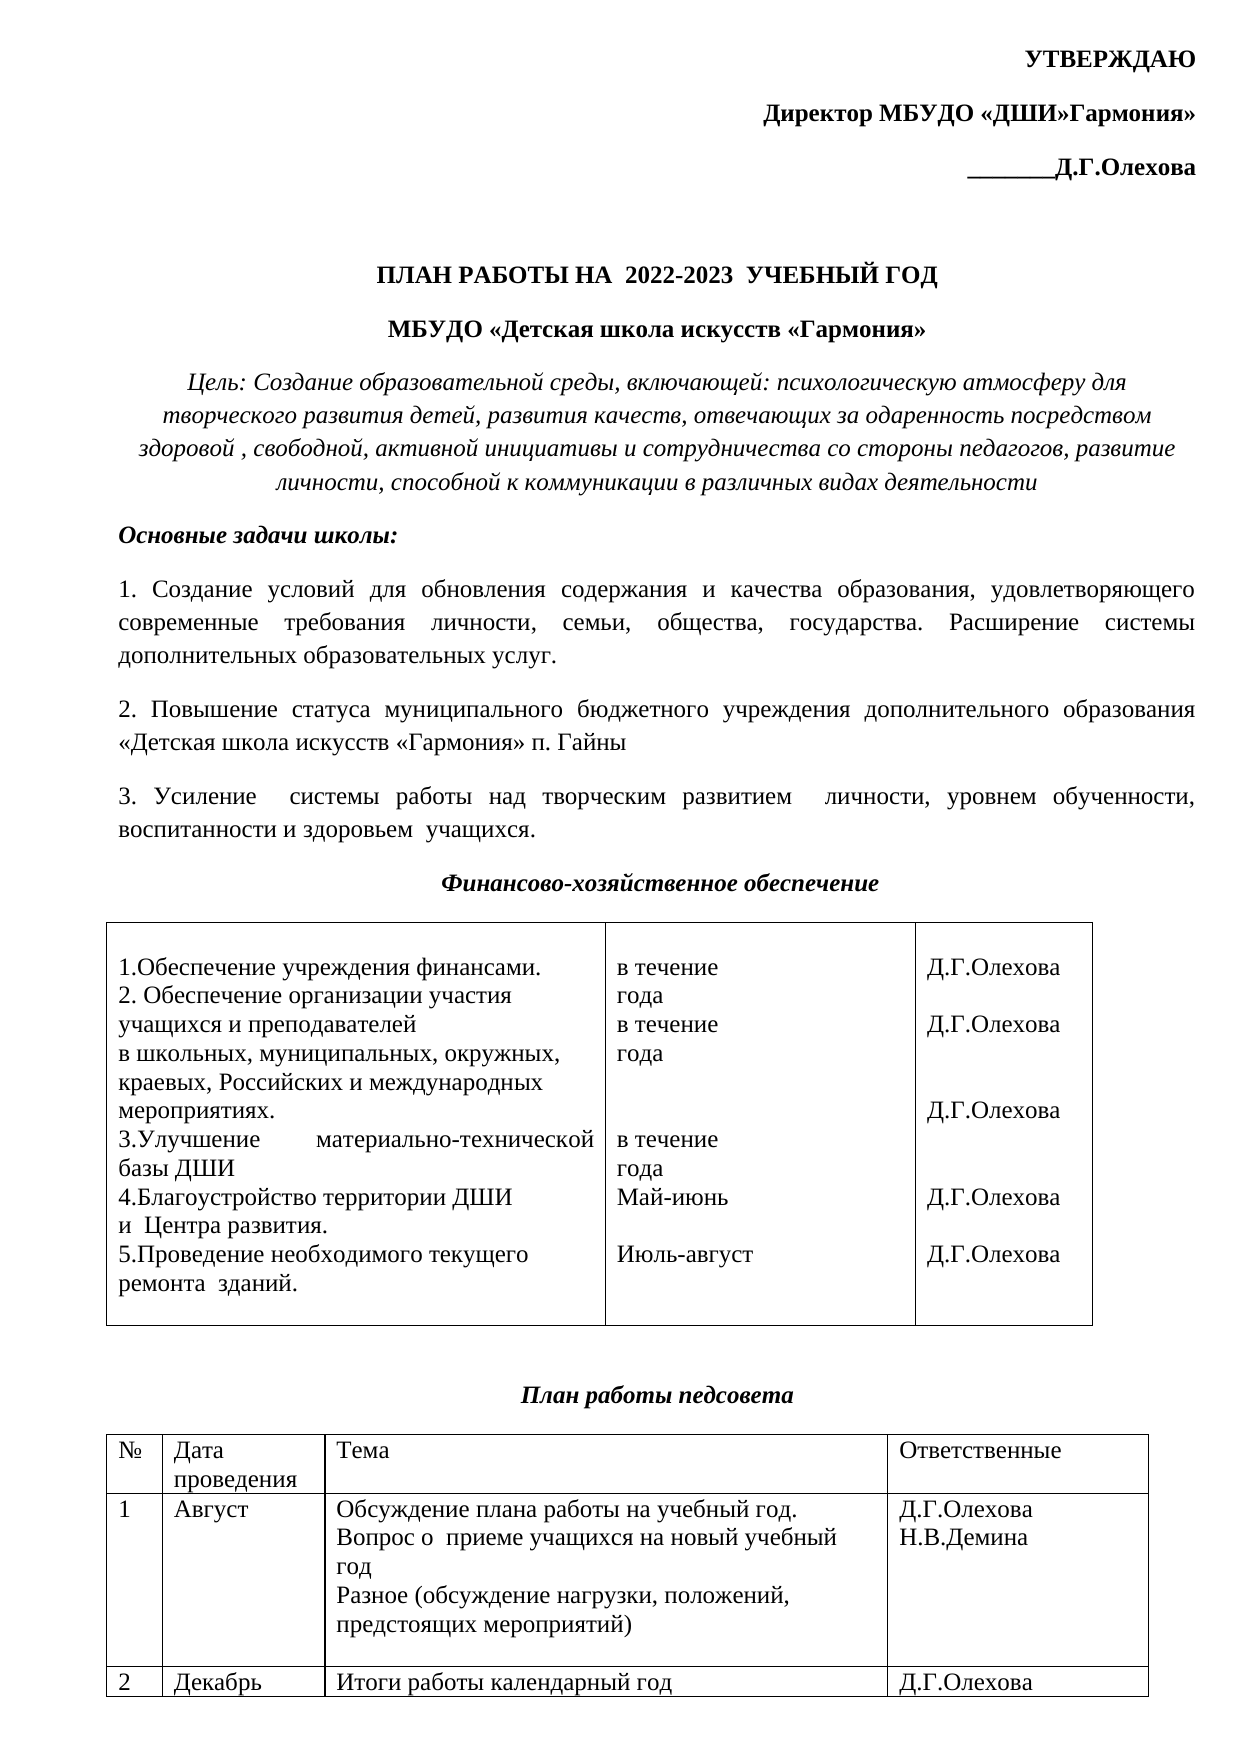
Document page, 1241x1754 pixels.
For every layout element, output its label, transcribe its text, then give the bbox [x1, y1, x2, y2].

table_cell 1 [107, 1494, 162, 1666]
text 1. Создание условий для обновления содержания и качества образования, удовлетворяющего современные требования личности, семьи, общества, государства. Расширение системы дополнительных образовательных услуг. [118, 574, 1196, 669]
text 3. Усиление системы работы над творческим развитием личности, уровнем обученности, воспитанности и здоровьем учащихся. [118, 781, 1196, 843]
text План работы педсовета [118, 1380, 1196, 1409]
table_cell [888, 1494, 1148, 1666]
text Директор МБУДО «ДШИ»Гармония» [118, 98, 1196, 127]
table_header Ответственные [888, 1435, 1148, 1493]
table_header Тема [326, 1435, 887, 1493]
table_header 1.Обеспечение учреждения финансами. 2. Обеспечение организации участия учащихся и преподавателей в школьных, муниципальных, окружных, краевых, Российских и международных мероприятиях. 3.Улучшение материально-технической базы ДШИ 4.Благоустройство территории ДШИ и Центра развития. 5.Проведение необходимого текущего ремонта зданий. [107, 923, 605, 1325]
table_header в течение года в течение года в течение года Май-июнь Июль-август [606, 923, 915, 1325]
text УТВЕРЖДАЮ [118, 44, 1196, 73]
table_cell Декабрь [163, 1667, 324, 1696]
table_header № [107, 1435, 162, 1493]
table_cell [326, 1667, 887, 1696]
text Цель: Создание образовательной среды, включающей: психологическую атмосферу для творческого развития детей, развития качеств, отвечающих за одаренность посредством здоровой , свободной, активной инициативы и сотрудничества со стороны педагогов, развитие личности, способной к коммуникации в различных видах деятельности [118, 367, 1196, 495]
table_header Дата проведения [163, 1435, 324, 1493]
table_cell Август [163, 1494, 324, 1666]
table_cell Обсуждение плана работы на учебный год. Вопрос о приеме учащихся на новый учебный год Разное (обсуждение нагрузки, положений, предстоящих мероприятий) [326, 1494, 887, 1666]
table_header Д.Г.Олехова Д.Г.Олехова Д.Г.Олехова Д.Г.Олехова Д.Г.Олехова [916, 923, 1092, 1325]
text МБУДО «Детская школа искусств «Гармония» [118, 314, 1196, 342]
text ПЛАН РАБОТЫ НА 2022-2023 УЧЕБНЫЙ ГОД [118, 260, 1196, 288]
table_cell 2 [107, 1667, 162, 1696]
text Финансово-хозяйственное обеспечение [118, 868, 1196, 897]
text 2. Повышение статуса муниципального бюджетного учреждения дополнительного образования «Детская школа искусств «Гармония» п. Гайны [118, 694, 1196, 756]
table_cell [888, 1667, 1148, 1696]
text Основные задачи школы: [118, 520, 1196, 549]
text _______Д.Г.Олехова [118, 152, 1196, 181]
